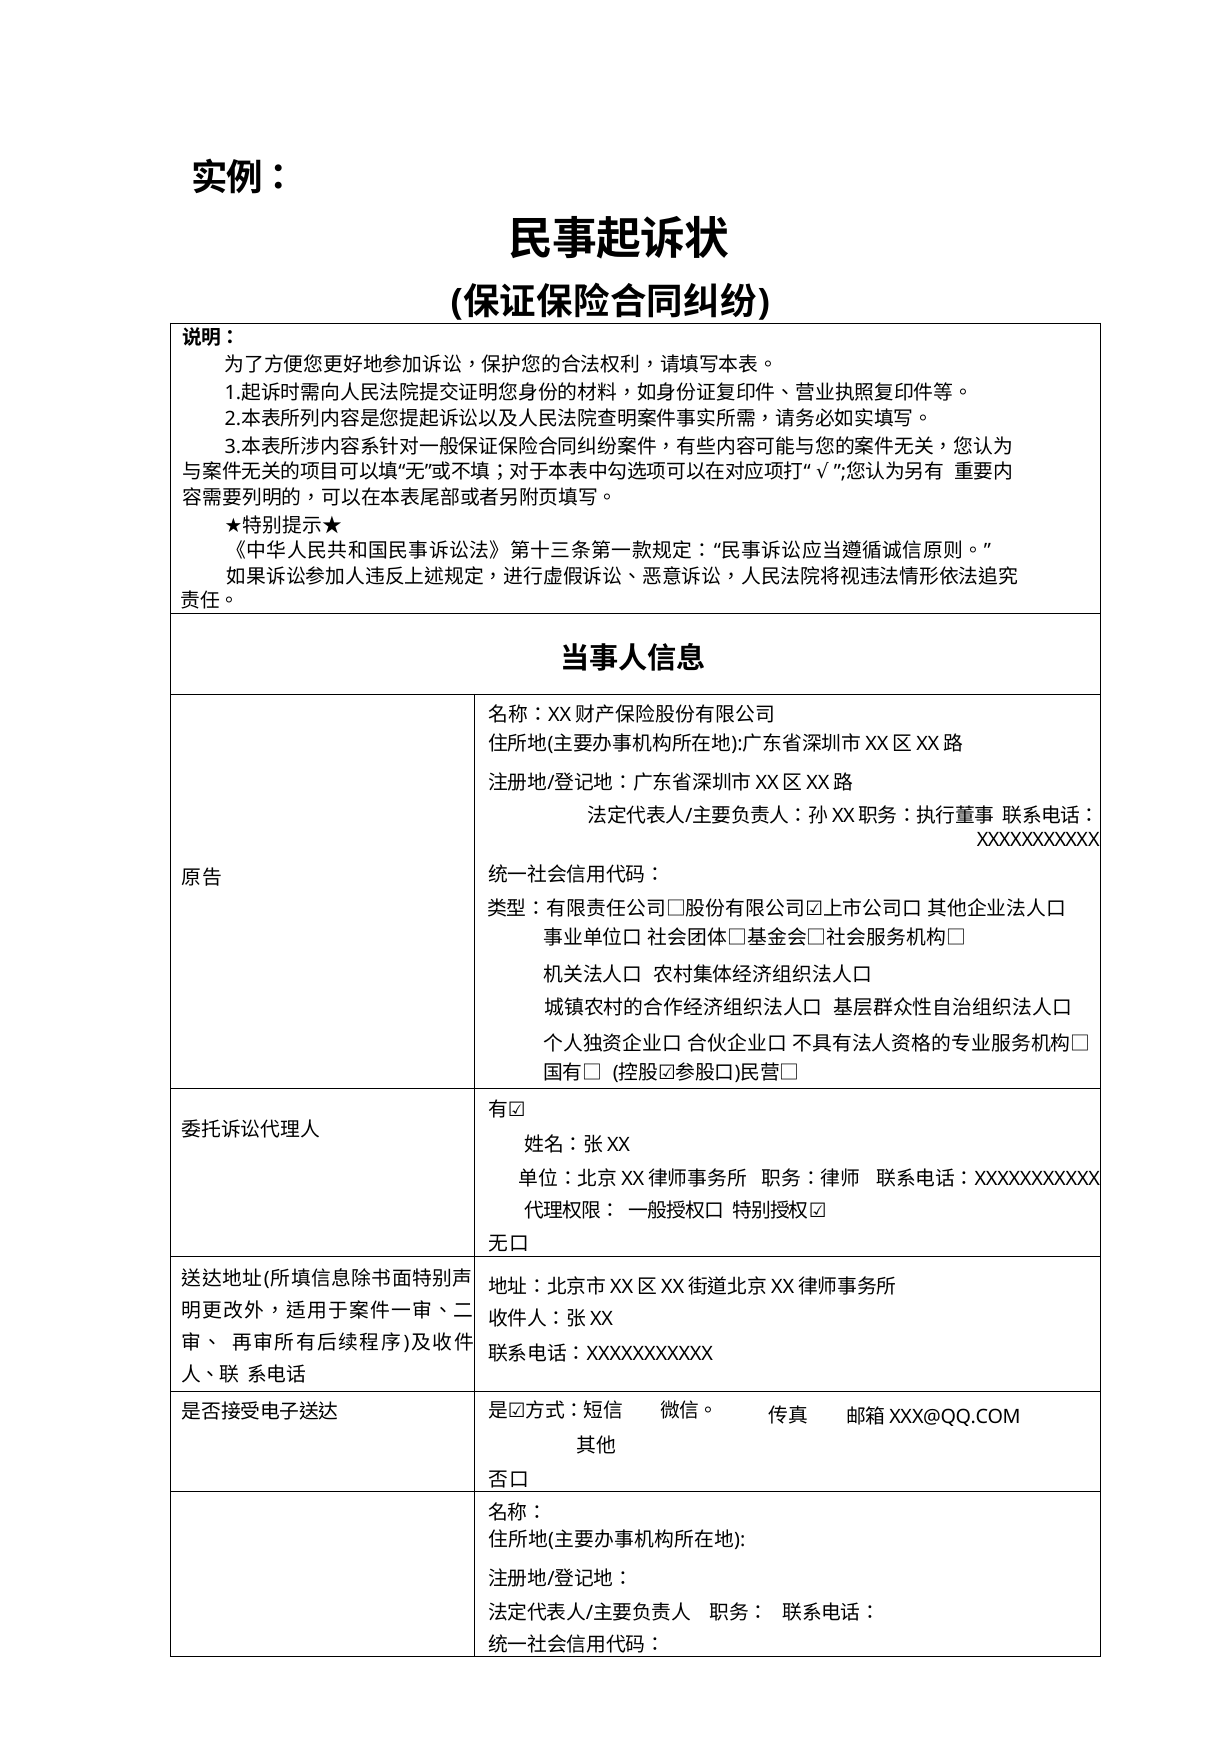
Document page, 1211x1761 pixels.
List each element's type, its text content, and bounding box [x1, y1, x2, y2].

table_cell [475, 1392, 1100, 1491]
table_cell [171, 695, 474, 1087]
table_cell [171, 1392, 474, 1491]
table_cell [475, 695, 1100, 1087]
text (保证保险合同纠纷) [450, 281, 1102, 323]
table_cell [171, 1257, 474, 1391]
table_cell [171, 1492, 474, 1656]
text 实例： [191, 154, 1102, 199]
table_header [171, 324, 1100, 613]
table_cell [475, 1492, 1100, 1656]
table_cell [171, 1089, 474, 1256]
text 民事起诉状 [508, 210, 1102, 266]
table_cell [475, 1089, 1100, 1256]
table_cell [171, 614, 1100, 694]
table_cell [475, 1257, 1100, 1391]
